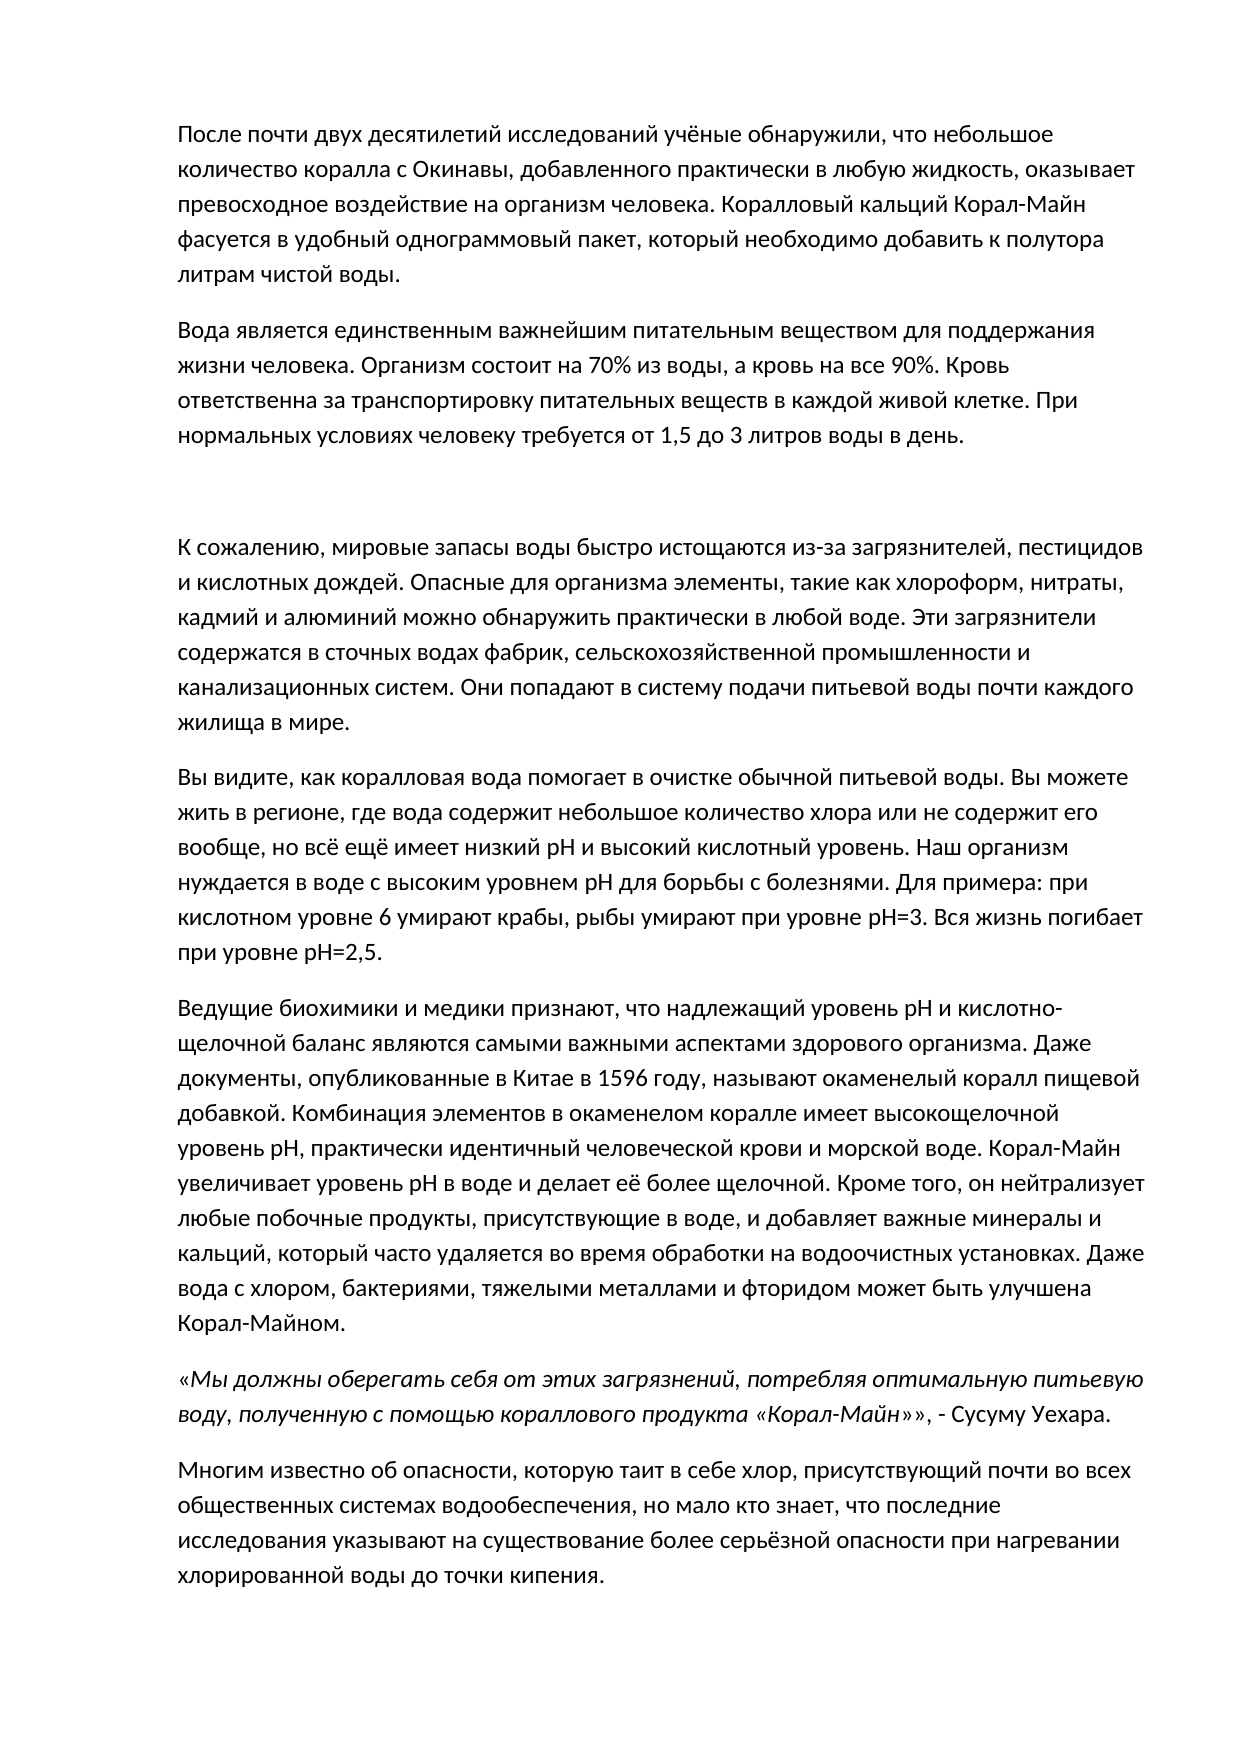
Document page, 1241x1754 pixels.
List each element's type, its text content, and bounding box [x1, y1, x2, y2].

text После почти двух десятилетий исследований учёные обнаружили, что небольшое количество коралла с Окинавы, добавленного практически в любую жидкость, оказывает превосходное воздействие на организм человека. Коралловый кальций Корал-Майн фасуется в удобный однограммовый пакет, который необходимо добавить к полутора литрам чистой воды. [177, 118, 1152, 289]
text Вы видите, как коралловая вода помогает в очистке обычной питьевой воды. Вы можете жить в регионе, где вода содержит небольшое количество хлора или не содержит его вообще, но всё ещё имеет низкий pH и высокий кислотный уровень. Наш организм нуждается в воде с высоким уровнем pH для борьбы с болезнями. Для примера: при кислотном уровне 6 умирают крабы, рыбы умирают при уровне pH=3. Вся жизнь погибает при уровне pH=2,5. [177, 761, 1152, 967]
text «Мы должны оберегать себя от этих загрязнений, потребляя оптимальную питьевую воду, полученную с помощью кораллового продукта «Корал-Майн»», - Сусуму Уехара. [177, 1363, 1152, 1429]
text К сожалению, мировые запасы воды быстро истощаются из-за загрязнителей, пестицидов и кислотных дождей. Опасные для организма элементы, такие как хлороформ, нитраты, кадмий и алюминий можно обнаружить практически в любой воде. Эти загрязнители содержатся в сточных водах фабрик, сельскохозяйственной промышленности и канализационных систем. Они попадают в систему подачи питьевой воды почти каждого жилища в мире. [177, 531, 1152, 736]
text Многим известно об опасности, которую таит в себе хлор, присутствующий почти во всех общественных системах водообеспечения, но мало кто знает, что последние исследования указывают на существование более серьёзной опасности при нагревании хлорированной воды до точки кипения. [177, 1454, 1152, 1589]
text Ведущие биохимики и медики признают, что надлежащий уровень pH и кислотно-щелочной баланс являются самыми важными аспектами здорового организма. Даже документы, опубликованные в Китае в 1596 году, называют окаменелый коралл пищевой добавкой. Комбинация элементов в окаменелом коралле имеет высокощелочной уровень pH, практически идентичный человеческой крови и морской воде. Корал-Майн увеличивает уровень pH в воде и делает её более щелочной. Кроме того, он нейтрализует любые побочные продукты, присутствующие в воде, и добавляет важные минералы и кальций, который часто удаляется во время обработки на водоочистных установках. Даже вода с хлором, бактериями, тяжелыми металлами и фторидом может быть улучшена Корал-Майном. [177, 992, 1152, 1338]
text Вода является единственным важнейшим питательным веществом для поддержания жизни человека. Организм состоит на 70% из воды, а кровь на все 90%. Кровь ответственна за транспортировку питательных веществ в каждой живой клетке. При нормальных условиях человеку требуется от 1,5 до 3 литров воды в день. [177, 314, 1152, 449]
